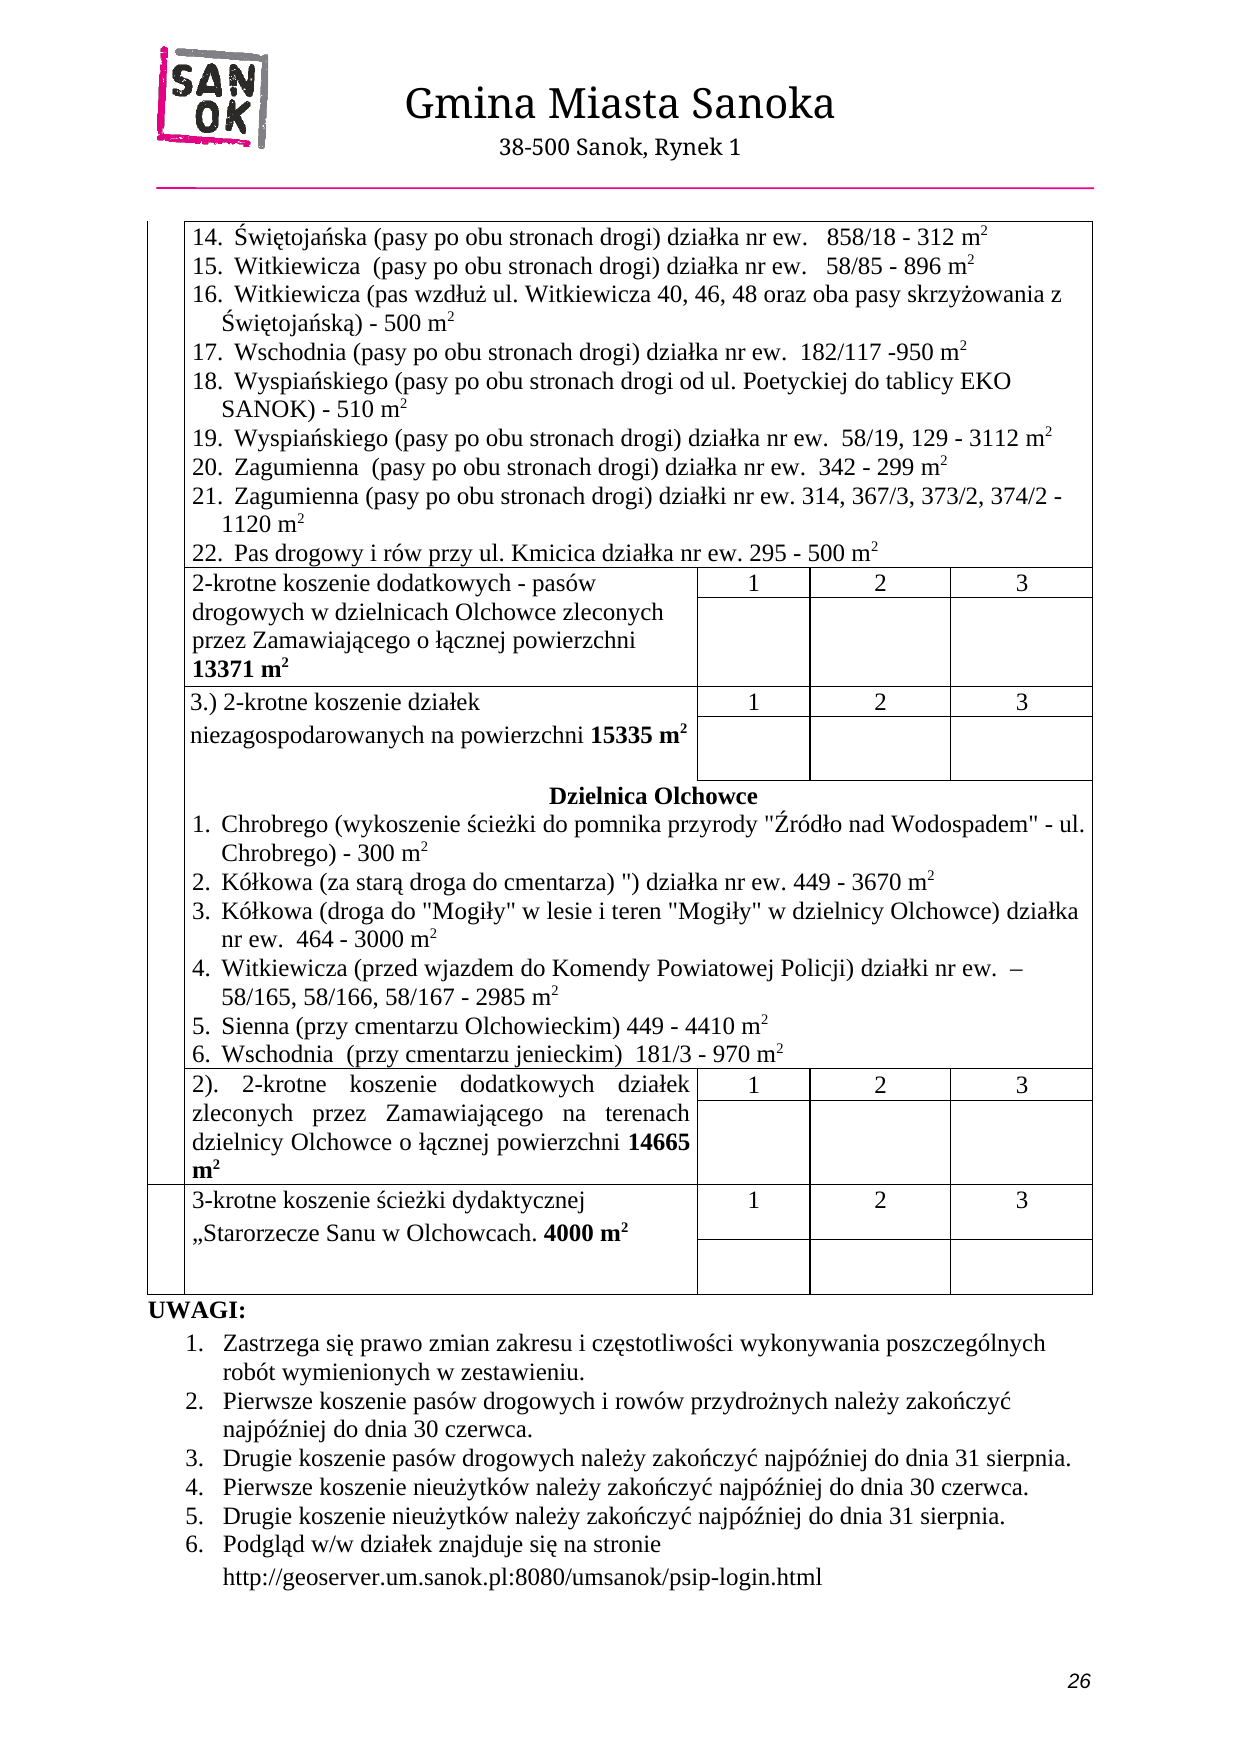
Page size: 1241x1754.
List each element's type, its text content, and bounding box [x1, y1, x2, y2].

table_cell [148, 1239, 184, 1294]
table_cell 1 [698, 1185, 809, 1239]
table_cell [698, 717, 809, 780]
table_cell 3 [951, 568, 1092, 597]
table_cell [811, 1240, 950, 1294]
table_cell [148, 1185, 184, 1239]
table_cell Dzielnica Olchowce Chrobrego (wykoszenie ścieżki do pomnika przyrody "Źródło nad Wodospadem" - ul. Chrobrego) - 300 m2 Kółkowa (za starą droga do cmentarza) ") działka nr ew. 449 - 3670 m2 Kółkowa (droga do "Mogiły" w lesie i teren "Mogiły" w dzielnicy Olchowce) działka nr ew. 464 - 3000 m2 Witkiewicza (przed wjazdem do Komendy Powiatowej Policji) działki nr ew. – 58/165, 58/166, 58/167 - 2985 m2 Sienna (przy cmentarzu Olchowieckim) 449 - 4410 m2 Wschodnia (przy cmentarzu jenieckim) 181/3 - 970 m2 [185, 780, 1092, 1068]
table_cell 2 [811, 568, 950, 597]
table_cell 2). 2-krotne koszenie dodatkowych działek zleconych przez Zamawiającego na terenach dzielnicy Olchowce o łącznej powierzchni 14665 m2 [185, 1069, 697, 1184]
list Drugie koszenie pasów drogowych należy zakończyć najpóźniej do dnia 31 sierpnia. [185, 1443, 1093, 1472]
table_cell 3 [951, 687, 1092, 716]
table_cell [698, 1240, 809, 1294]
list Pierwsze koszenie pasów drogowych i rowów przydrożnych należy zakończyć najpóźniej do dnia 30 czerwca. [185, 1386, 1093, 1443]
list Pierwsze koszenie nieużytków należy zakończyć najpóźniej do dnia 30 czerwca. [185, 1472, 1093, 1501]
table_cell 3 [951, 1185, 1092, 1239]
table_cell [951, 1240, 1092, 1294]
picture [157, 46, 269, 149]
table_cell 2 [811, 1069, 950, 1100]
list Zastrzega się prawo zmian zakresu i częstotliwości wykonywania poszczególnych robót wymienionych w zestawieniu. [185, 1328, 1093, 1386]
table_cell 1 [698, 568, 809, 597]
table_cell [811, 717, 950, 780]
table_cell [148, 1068, 184, 1184]
table_cell 3.) 2-krotne koszenie działek niezagospodarowanych na powierzchni 15335 m2 [185, 687, 697, 780]
table_cell [951, 598, 1092, 686]
text UWAGI: [148, 1295, 1093, 1324]
table_cell [951, 1101, 1092, 1184]
table_cell 3-krotne koszenie ścieżki dydaktycznej „Starorzecze Sanu w Olchowcach. 4000 m2 [185, 1185, 697, 1294]
table_cell [811, 598, 950, 686]
list Podgląd w/w działek znajduje się na stronie http://geoserver.um.sanok.pl:8080/umsanok/psip-login.html [185, 1529, 1093, 1591]
list Drugie koszenie nieużytków należy zakończyć najpóźniej do dnia 31 sierpnia. [185, 1501, 1093, 1529]
table_cell 1 [698, 687, 809, 716]
table_cell [811, 1101, 950, 1184]
table_cell 2-krotne koszenie dodatkowych - pasów drogowych w dzielnicach Olchowce zleconych przez Zamawiającego o łącznej powierzchni 13371 m2 [185, 568, 697, 686]
table_cell 3 [951, 1069, 1092, 1100]
table_cell 2 [811, 1185, 950, 1239]
table_cell 1 [698, 1069, 809, 1100]
table_cell 2 [811, 687, 950, 716]
table_cell [698, 598, 809, 686]
table_cell [698, 1101, 809, 1184]
table_cell [951, 717, 1092, 780]
